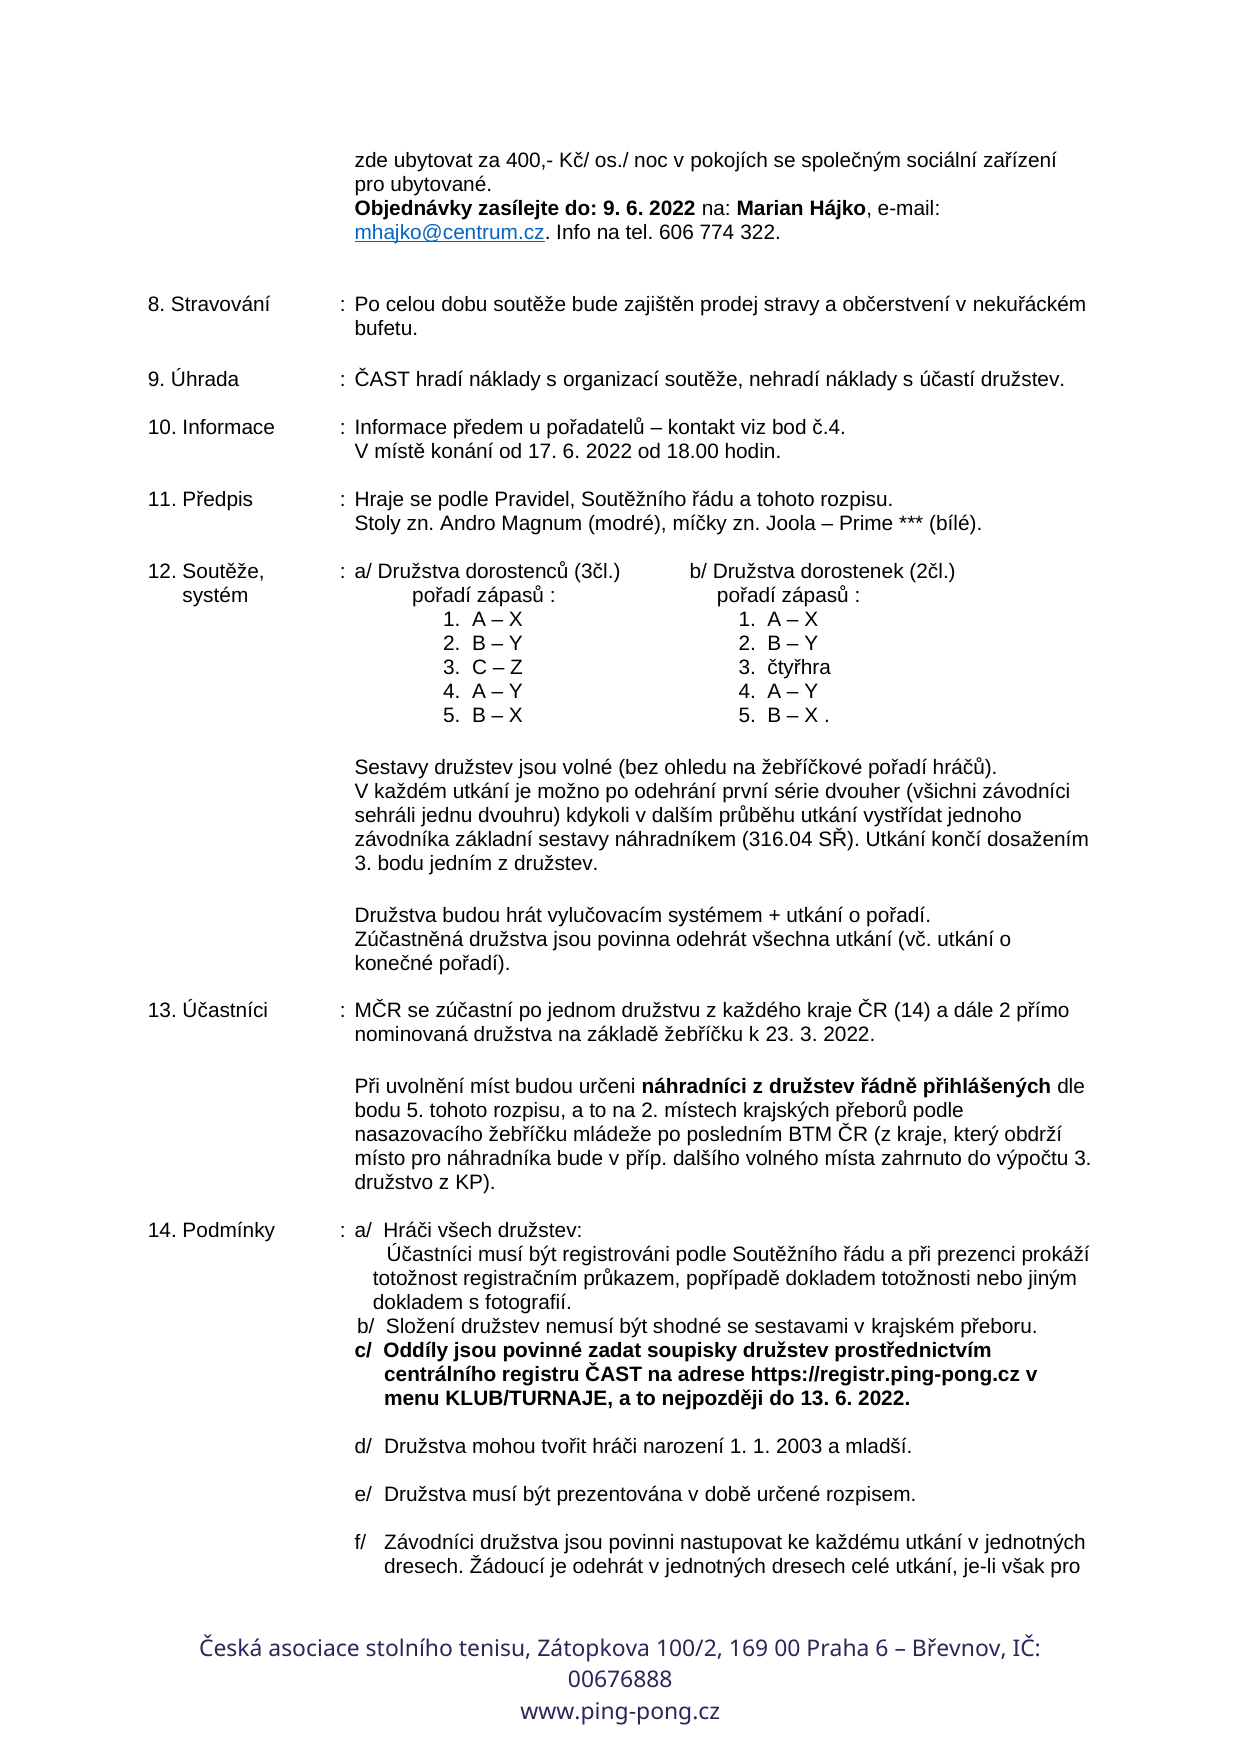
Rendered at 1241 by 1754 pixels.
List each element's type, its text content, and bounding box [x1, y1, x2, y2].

text 10. Informace : Informace předem u pořadatelů – kontakt viz bod č.4. [148, 415, 1093, 439]
text 12. Soutěže, : a/ Družstva dorostenců (3čl.) b/ Družstva dorostenek (2čl.) [148, 559, 1093, 583]
text 1. A – X 1. A – X [148, 607, 1093, 631]
text 2. B – Y 2. B – Y [148, 631, 1093, 655]
text d/ Družstva mohou tvořit hráči narození 1. 1. 2003 a mladší. [148, 1434, 1093, 1458]
text Objednávky zasílejte do: 9. 6. 2022 na: Marian Hájko, e-mail: mhajko@centrum.cz. Info na tel. 606 774 322. [354, 196, 1093, 243]
text b/ Složení družstev nemusí být shodné se sestavami v krajském přeboru. [148, 1314, 1093, 1338]
text 9. Úhrada : ČAST hradí náklady s organizací soutěže, nehradí náklady s účastí družstev. [148, 367, 1093, 391]
text 4. A – Y 4. A – Y [148, 679, 1093, 703]
text Stoly zn. Andro Magnum (modré), míčky zn. Joola – Prime *** (bílé). [148, 511, 1093, 535]
text 11. Předpis : Hraje se podle Pravidel, Soutěžního řádu a tohoto rozpisu. [148, 487, 1093, 511]
text 14. Podmínky : a/ Hráči všech družstev: [148, 1218, 1093, 1242]
text systém pořadí zápasů : pořadí zápasů : [148, 583, 1093, 607]
text 3. C – Z 3. čtyřhra [148, 655, 1093, 679]
text 5. B – X 5. B – X . [148, 703, 1093, 727]
text Účastníci musí být registrováni podle Soutěžního řádu a při prezenci prokáží totožnost registračním průkazem, popřípadě dokladem totožnosti nebo jiným dokladem s fotografií. [151, 1242, 1093, 1314]
text 13. Účastníci : MČR se zúčastní po jednom družstvu z každého kraje ČR (14) a dále 2 přímo nominovaná družstva na základě žebříčku k 23. 3. 2022. [148, 998, 1093, 1046]
text Družstva budou hrát vylučovacím systémem + utkání o pořadí. [148, 902, 1093, 926]
text V každém utkání je možno po odehrání první série dvouher (všichni závodníci sehráli jednu dvouhru) kdykoli v dalším průběhu utkání vystřídat jednoho závodníka základní sestavy náhradníkem (316.04 SŘ). Utkání končí dosažením 3. bodu jedním z družstev. [354, 779, 1093, 874]
text 8. Stravování : Po celou dobu soutěže bude zajištěn prodej stravy a občerstvení v nekuřáckém bufetu. [148, 291, 1093, 339]
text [148, 1529, 1093, 1577]
text V místě konání od 17. 6. 2022 od 18.00 hodin. [148, 439, 1093, 463]
text Sestavy družstev jsou volné (bez ohledu na žebříčkové pořadí hráčů). [148, 755, 1093, 779]
text e/ Družstva musí být prezentována v době určené rozpisem. [148, 1482, 1093, 1506]
text Při uvolnění míst budou určeni náhradníci z družstev řádně přihlášených dle bodu 5. tohoto rozpisu, a to na 2. místech krajských přeborů podle nasazovacího žebříčku mládeže po posledním BTM ČR (z kraje, který obdrží místo pro náhradníka bude v příp. dalšího volného místa zahrnuto do výpočtu 3. družstvo z KP). [354, 1074, 1093, 1194]
text c/ Oddíly jsou povinné zadat soupisky družstev prostřednictvím centrálního registru ČAST na adrese https://registr.ping-pong.cz v menu KLUB/TURNAJE, a to nejpozději do 13. 6. 2022. [148, 1338, 1093, 1410]
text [354, 148, 1093, 196]
text Zúčastněná družstva jsou povinna odehrát všechna utkání (vč. utkání o konečné pořadí). [354, 926, 1093, 974]
